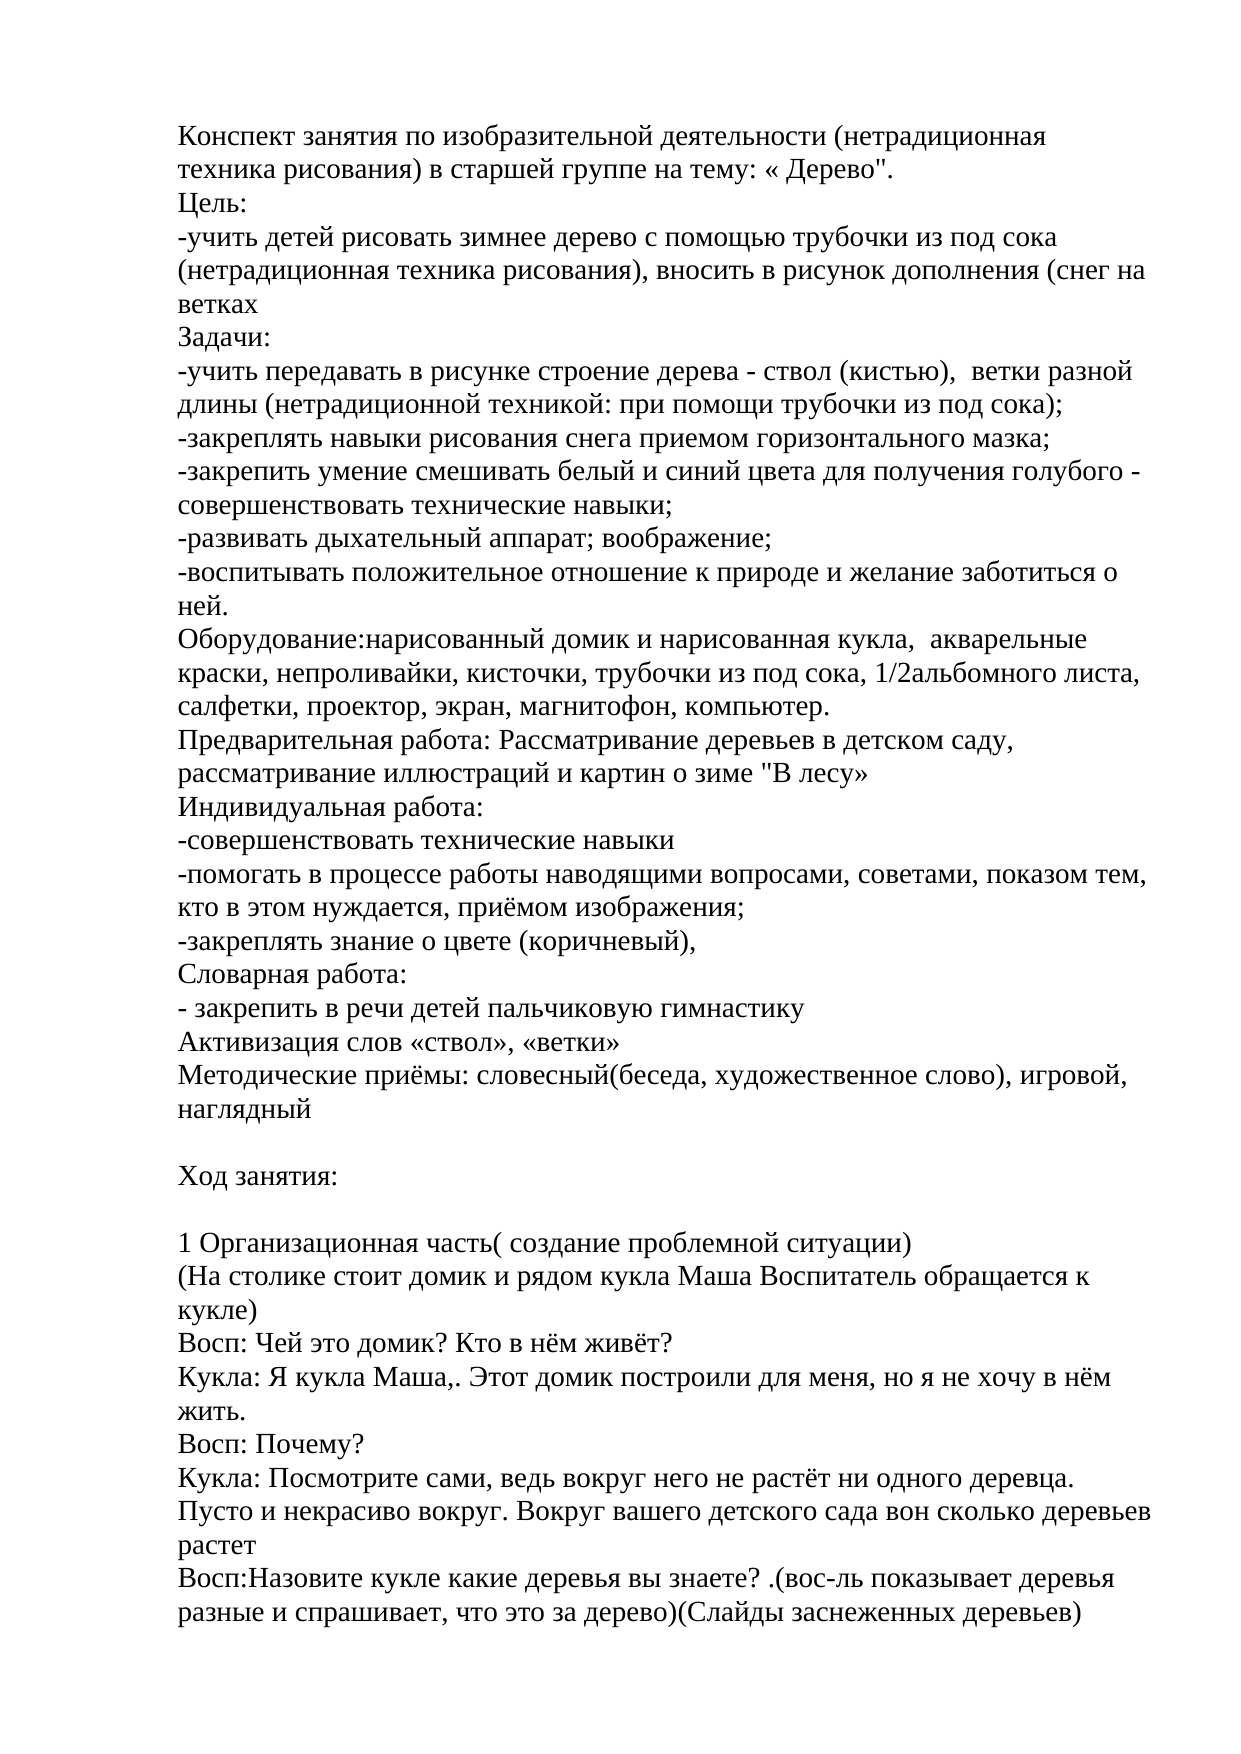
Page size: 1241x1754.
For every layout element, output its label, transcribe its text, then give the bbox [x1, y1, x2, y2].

text Методические приёмы: словесный(беседа, художественное слово), игровой, наглядный [177, 1057, 1152, 1124]
text (На столике стоит домик и рядом кукла Маша Воспитатель обращается к кукле) Восп: Чей это домик? Кто в нём живёт? Кукла: Я кукла Маша,. Этот домик построили для меня, но я не хочу в нём жить. Восп: Почему? [177, 1258, 1152, 1460]
text Индивидуальная работа: -совершенствовать технические навыки -помогать в процессе работы наводящими вопросами, советами, показом тем, кто в этом нуждается, приёмом изображения; -закреплять знание о цвете (коричневый), [177, 789, 1152, 957]
text Кукла: Посмотрите сами, ведь вокруг него не растёт ни одного деревца. Пусто и некрасиво вокруг. Вокруг вашего детского сада вон сколько деревьев растет [177, 1460, 1152, 1560]
text Восп:Назовите кукле какие деревья вы знаете? .(вос-ль показывает деревья разные и спрашивает, что это за дерево)(Слайды заснеженных деревьев) [177, 1560, 1152, 1627]
text Конспект занятия по изобразительной деятельности (нетрадиционная техника рисования) в старшей группе на тему: « Дерево". [177, 118, 1152, 185]
text 1 Организационная часть( создание проблемной ситуации) [177, 1191, 1152, 1258]
text Задачи: -учить передавать в рисунке строение дерева - ствол (кистью), ветки разной длины (нетрадиционной техникой: при помощи трубочки из под сока); -закреплять навыки рисования снега приемом горизонтального мазка; -закрепить умение смешивать белый и синий цвета для получения голубого -совершенствовать технические навыки; -развивать дыхательный аппарат; воображение; -воспитывать положительное отношение к природе и желание заботиться о ней. Оборудование:нарисованный домик и нарисованная кукла, акварельные краски, непроливайки, кисточки, трубочки из под сока, 1/2альбомного листа, салфетки, проектор, экран, магнитофон, компьютер. Предварительная работа: Рассматривание деревьев в детском саду, рассматривание иллюстраций и картин о зиме "В лесу» [177, 319, 1152, 789]
text Словарная работа: - закрепить в речи детей пальчиковую гимнастику [177, 957, 1152, 1024]
text Активизация слов «ствол», «ветки» [177, 1024, 1152, 1057]
text Ход занятия: [177, 1158, 1152, 1191]
text Цель: -учить детей рисовать зимнее дерево с помощью трубочки из под сока (нетрадиционная техника рисования), вносить в рисунок дополнения (снег на ветках [177, 185, 1152, 319]
